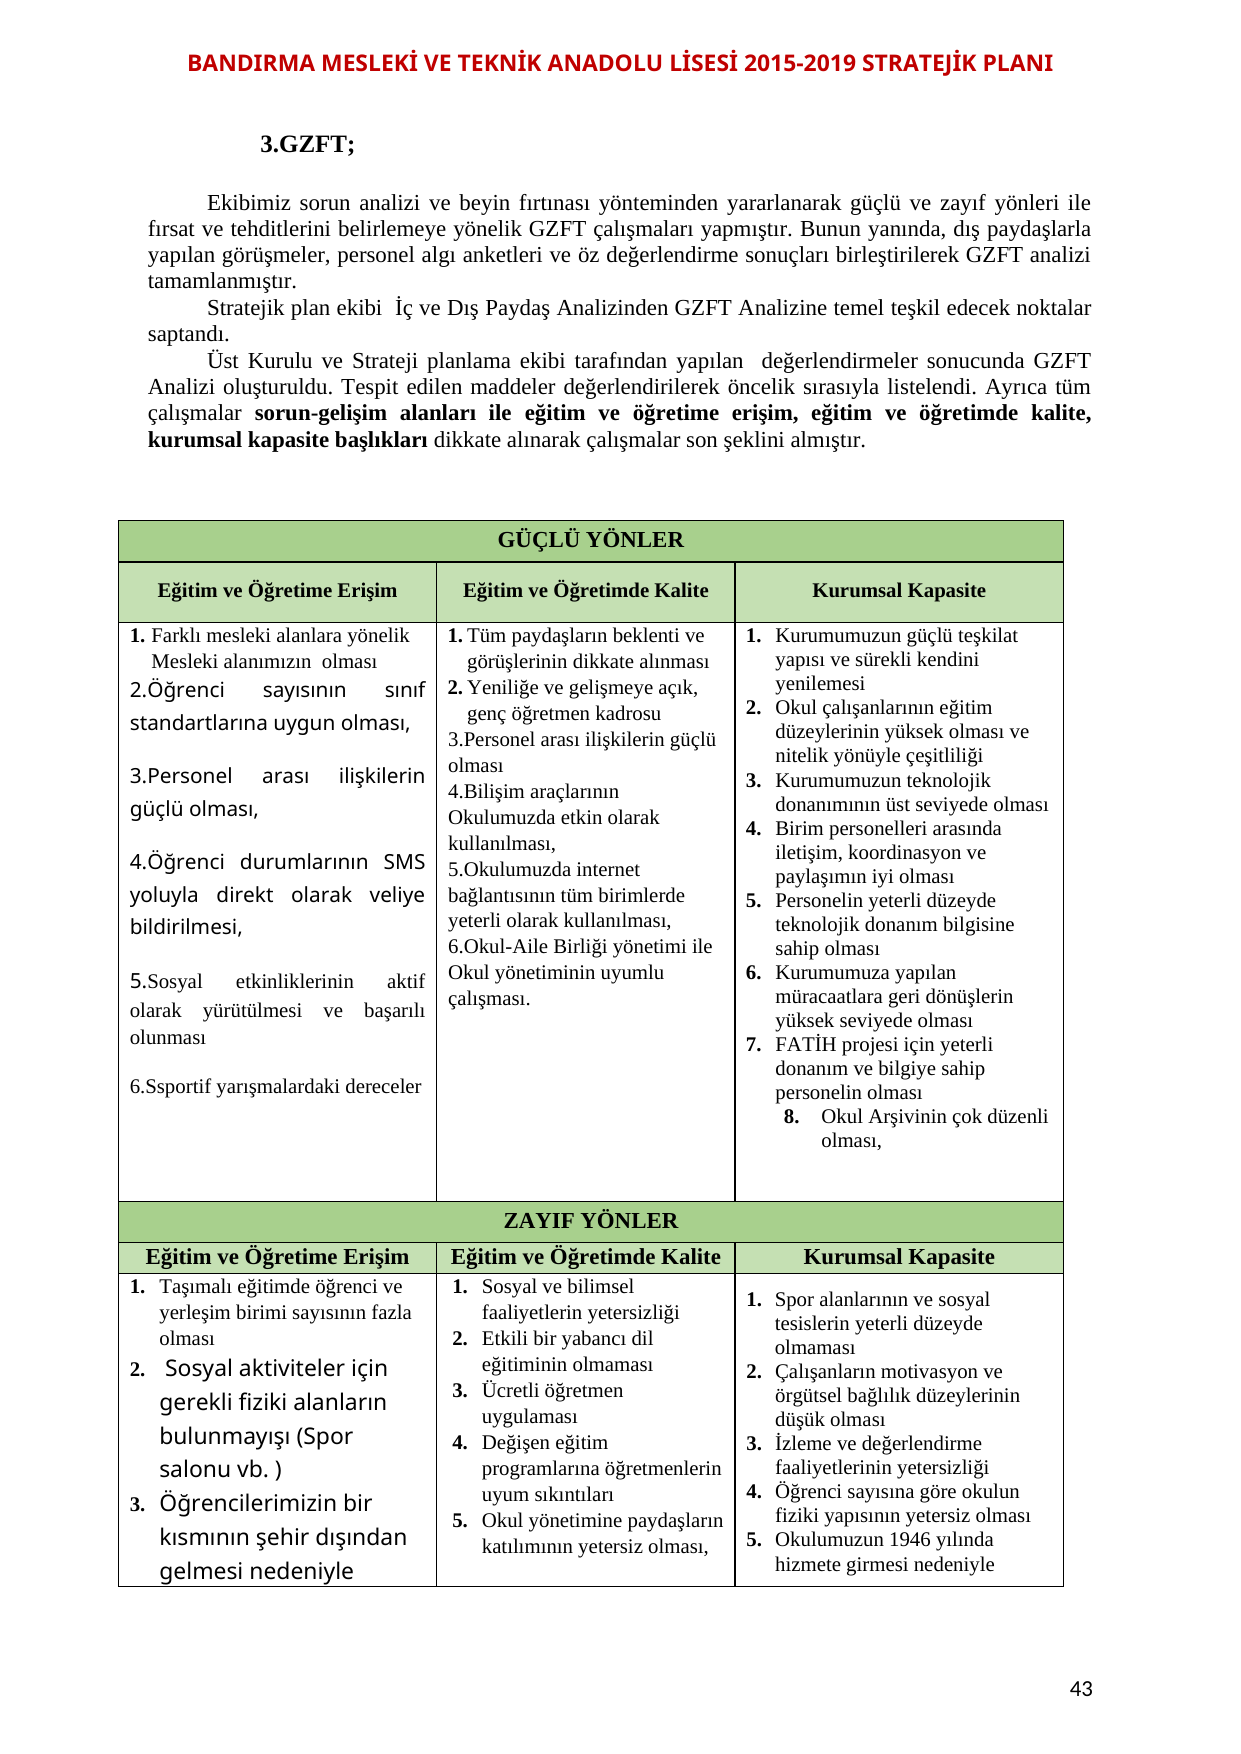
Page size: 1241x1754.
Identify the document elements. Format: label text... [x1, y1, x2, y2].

table_cell Eğitim ve Öğretime Erişim [119, 563, 436, 622]
table_cell Kurumsal Kapasite [736, 1243, 1063, 1273]
table_header GÜÇLÜ YÖNLER [119, 521, 1063, 561]
table_cell Kurumumuzun güçlü teşkilat yapısı ve sürekli kendini yenilemesi Okul çalışanlarının eğitim düzeylerinin yüksek olması ve nitelik yönüyle çeşitliliği Kurumumuzun teknolojik donanımının üst seviyede olması Birim personelleri arasında iletişim, koordinasyon ve paylaşımın iyi olması Personelin yeterli düzeyde teknolojik donanım bilgisine sahip olması Kurumumuza yapılan müracaatlara geri dönüşlerin yüksek seviyede olması FATİH projesi için yeterli donanım ve bilgiye sahip personelin olması Okul Arşivinin çok düzenli olması, [736, 623, 1063, 1201]
table_cell Kurumsal Kapasite [736, 563, 1063, 622]
table_cell Eğitim ve Öğretimde Kalite [437, 1243, 734, 1273]
table_cell ZAYIF YÖNLER [119, 1202, 1063, 1242]
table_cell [736, 1274, 1063, 1586]
subtitle 3.GZFT; [260, 129, 1093, 158]
text Ekibimiz sorun analizi ve beyin fırtınası yönteminden yararlanarak güçlü ve zayıf yönleri ile fırsat ve tehditlerini belirlemeye yönelik GZFT çalışmaları yapmıştır. Bunun yanında, dış paydaşlarla yapılan görüşmeler, personel algı anketleri ve öz değerlendirme sonuçları birleştirilerek GZFT analizi tamamlanmıştır. [148, 188, 1093, 294]
table_cell Tüm paydaşların beklenti ve görüşlerinin dikkate alınması Yeniliğe ve gelişmeye açık, genç öğretmen kadrosu 3.Personel arası ilişkilerin güçlü olması 4.Bilişim araçlarının Okulumuzda etkin olarak kullanılması, 5.Okulumuzda internet bağlantısının tüm birimlerde yeterli olarak kullanılması, 6.Okul-Aile Birliği yönetimi ile Okul yönetiminin uyumlu çalışması. [437, 623, 734, 1201]
table_cell Farklı mesleki alanlara yönelik Mesleki alanımızın olması 2.Öğrenci sayısının sınıf standartlarına uygun olması, 3.Personel arası ilişkilerin güçlü olması, 4.Öğrenci durumlarının SMS yoluyla direkt olarak veliye bildirilmesi, 5.Sosyal etkinliklerinin aktif olarak yürütülmesi ve başarılı olunması 6.Ssportif yarışmalardaki dereceler [119, 623, 436, 1201]
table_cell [119, 1274, 436, 1586]
table_cell Eğitim ve Öğretimde Kalite [437, 563, 734, 622]
text Üst Kurulu ve Strateji planlama ekibi tarafından yapılan değerlendirmeler sonucunda GZFT Analizi oluşturuldu. Tespit edilen maddeler değerlendirilerek öncelik sırasıyla listelendi. Ayrıca tüm çalışmalar sorun-gelişim alanları ile eğitim ve öğretime erişim, eğitim ve öğretimde kalite, kurumsal kapasite başlıkları dikkate alınarak çalışmalar son şeklini almıştır. [148, 347, 1093, 452]
text Stratejik plan ekibi İç ve Dış Paydaş Analizinden GZFT Analizine temel teşkil edecek noktalar saptandı. [148, 294, 1093, 347]
table_cell Eğitim ve Öğretime Erişim [119, 1243, 436, 1273]
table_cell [437, 1274, 734, 1586]
